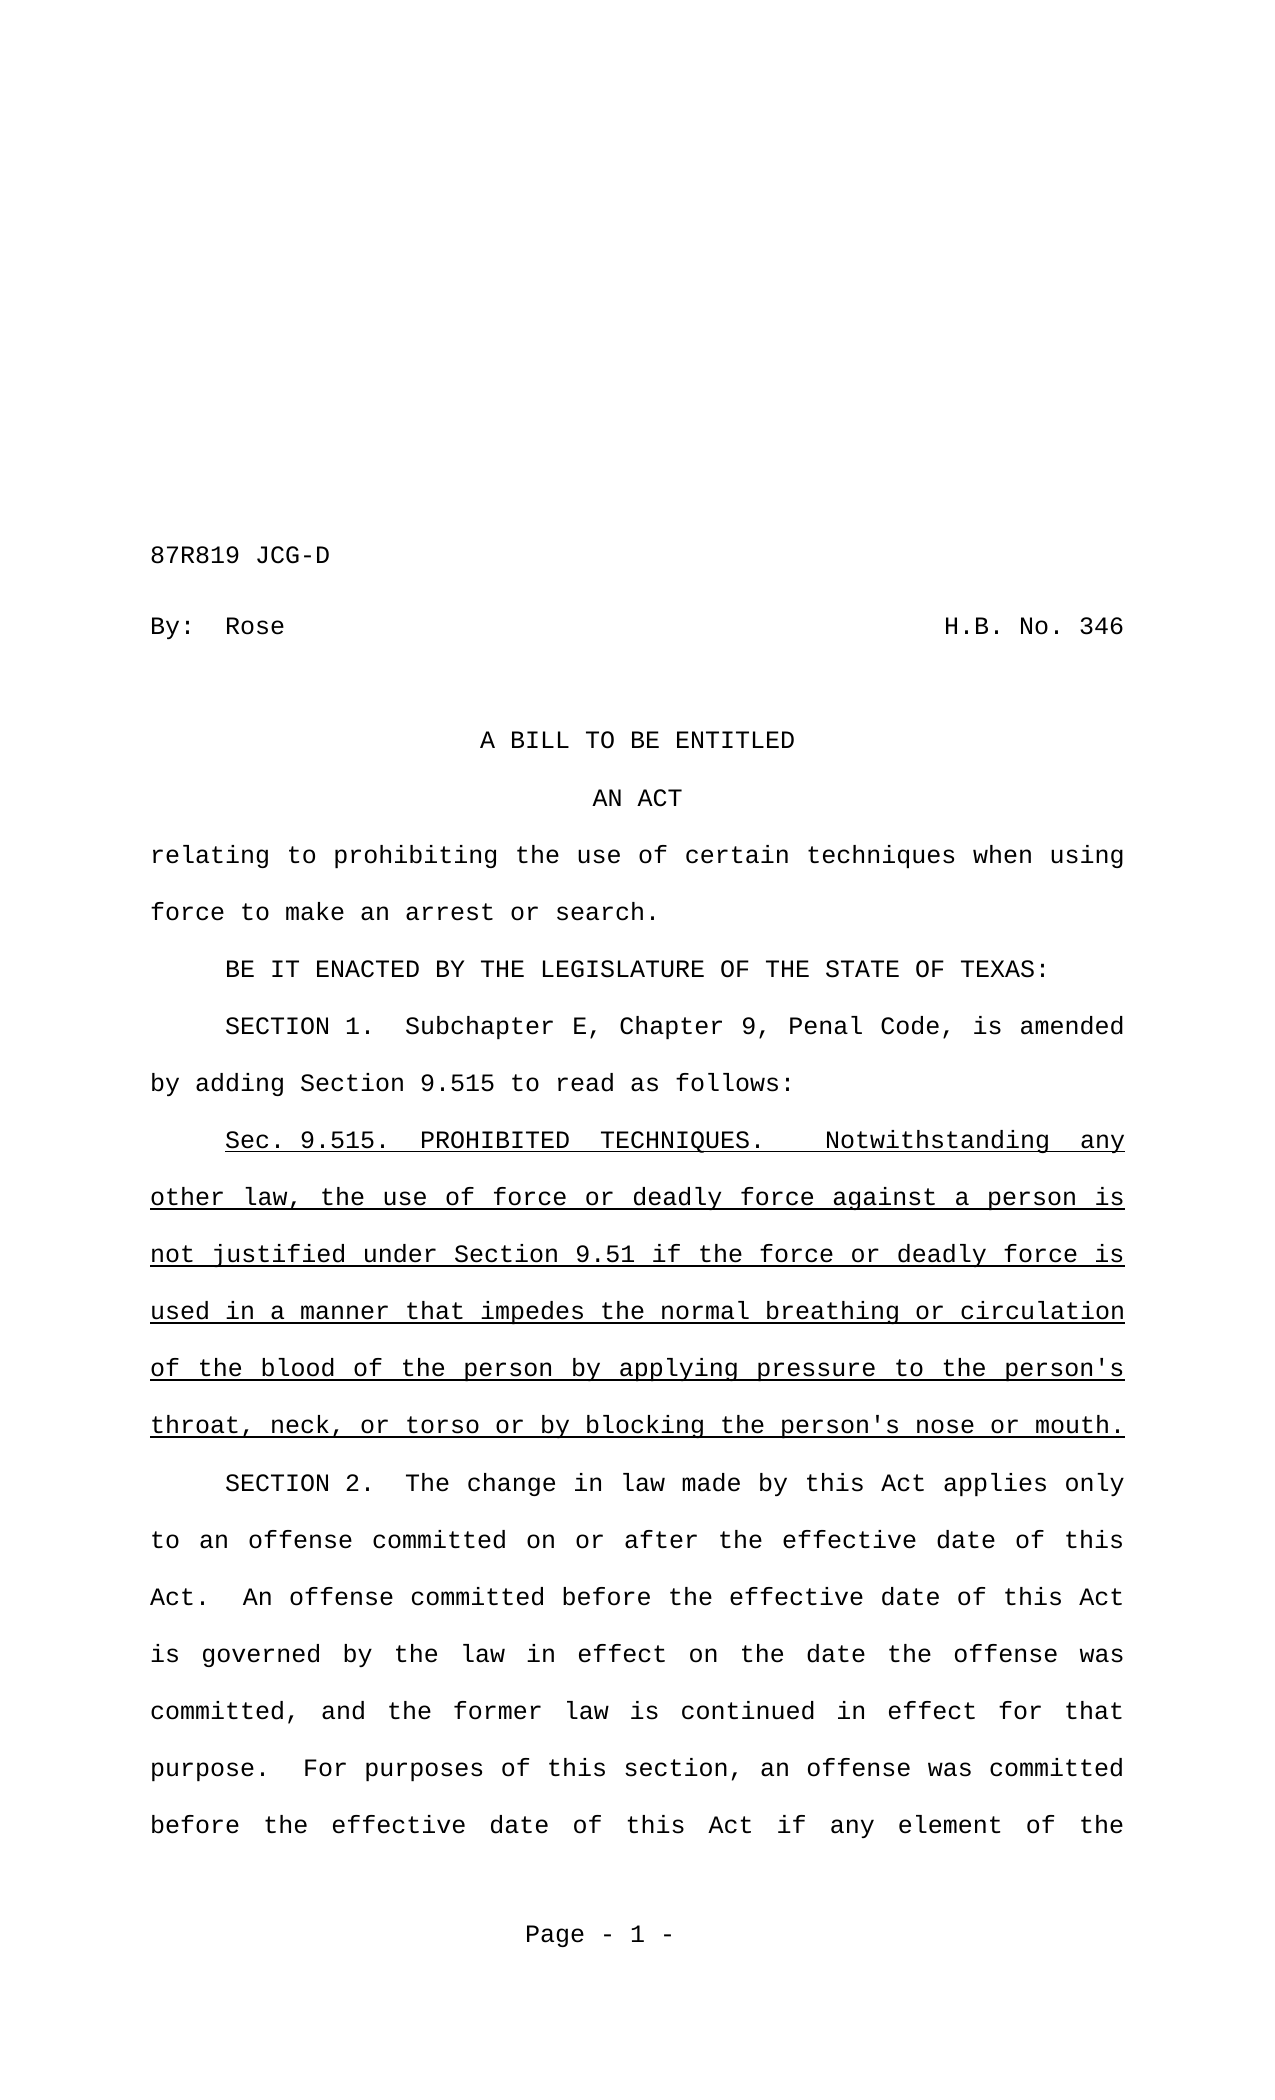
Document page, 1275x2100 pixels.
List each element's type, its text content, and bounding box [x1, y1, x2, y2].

text Sec. 9.515. PROHIBITED TECHNIQUES. Notwithstanding any other law, the use of force or deadly force against a person is not justified under Section 9.51 if the force or deadly force is used in a manner that impedes the normal breathing or circulation of the blood of the person by applying pressure to the person's throat, neck, or torso or by blocking the person's nose or mouth. [150, 1324, 1125, 1379]
text BE IT ENACTED BY THE LEGISLATURE OF THE STATE OF TEXAS: [150, 956, 1125, 985]
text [150, 1470, 1125, 1841]
text relating to prohibiting the use of certain techniques when using force to make an arrest or search. [150, 842, 1125, 928]
text AN ACT [150, 785, 1125, 813]
text By: Rose H.B. No. 346 [150, 614, 1125, 642]
text Sec. 9.515. PROHIBITED TECHNIQUES. Notwithstanding any other law, the use of force or deadly force against a person is not justified under Section 9.51 if the force or deadly force is used in a manner that impedes the normal breathing or circulation of the blood of the person by applying pressure to the person's throat, neck, or torso or by blocking the person's nose or mouth. [150, 1381, 1125, 1436]
text A BILL TO BE ENTITLED [150, 728, 1125, 756]
text SECTION 1. Subchapter E, Chapter 9, Penal Code, is amended by adding Section 9.515 to read as follows: [150, 1013, 1125, 1099]
text 87R819 JCG-D [150, 542, 1125, 571]
text Sec. 9.515. PROHIBITED TECHNIQUES. Notwithstanding any other law, the use of force or deadly force against a person is not justified under Section 9.51 if the force or deadly force is used in a manner that impedes the normal breathing or circulation of the blood of the person by applying pressure to the person's throat, neck, or torso or by blocking the person's nose or mouth. [150, 1267, 1125, 1322]
text Sec. 9.515. PROHIBITED TECHNIQUES. Notwithstanding any other law, the use of force or deadly force against a person is not justified under Section 9.51 if the force or deadly force is used in a manner that impedes the normal breathing or circulation of the blood of the person by applying pressure to the person's throat, neck, or torso or by blocking the person's nose or mouth. [150, 1127, 1125, 1208]
text Sec. 9.515. PROHIBITED TECHNIQUES. Notwithstanding any other law, the use of force or deadly force against a person is not justified under Section 9.51 if the force or deadly force is used in a manner that impedes the normal breathing or circulation of the blood of the person by applying pressure to the person's throat, neck, or torso or by blocking the person's nose or mouth. [150, 1210, 1125, 1265]
